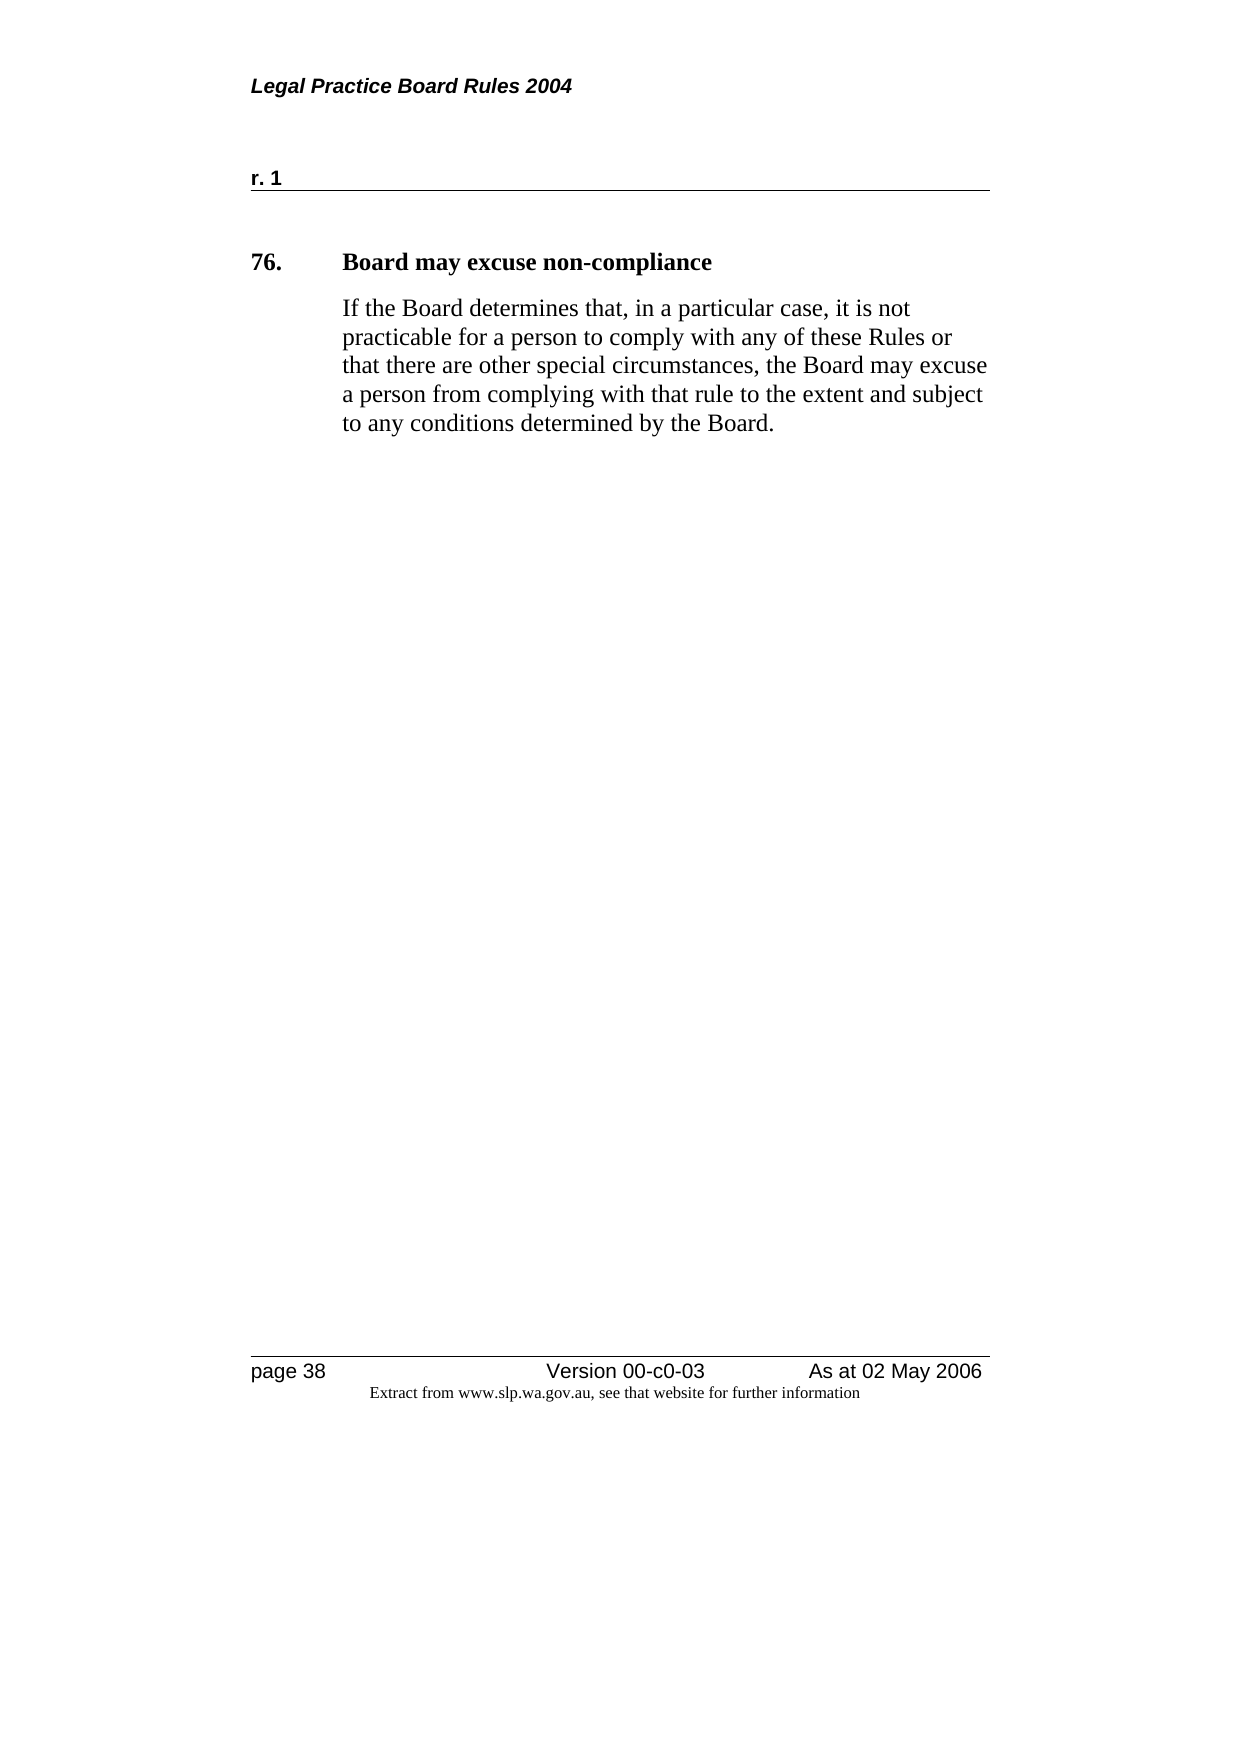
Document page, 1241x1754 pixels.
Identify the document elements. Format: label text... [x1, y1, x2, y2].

text If the Board determines that, in a particular case, it is not practicable for a person to comply with any of these Rules or that there are other special circumstances, the Board may excuse a person from complying with that rule to the extent and subject to any conditions determined by the Board. [251, 293, 990, 437]
subtitle 76. Board may excuse non-compliance [251, 247, 990, 276]
